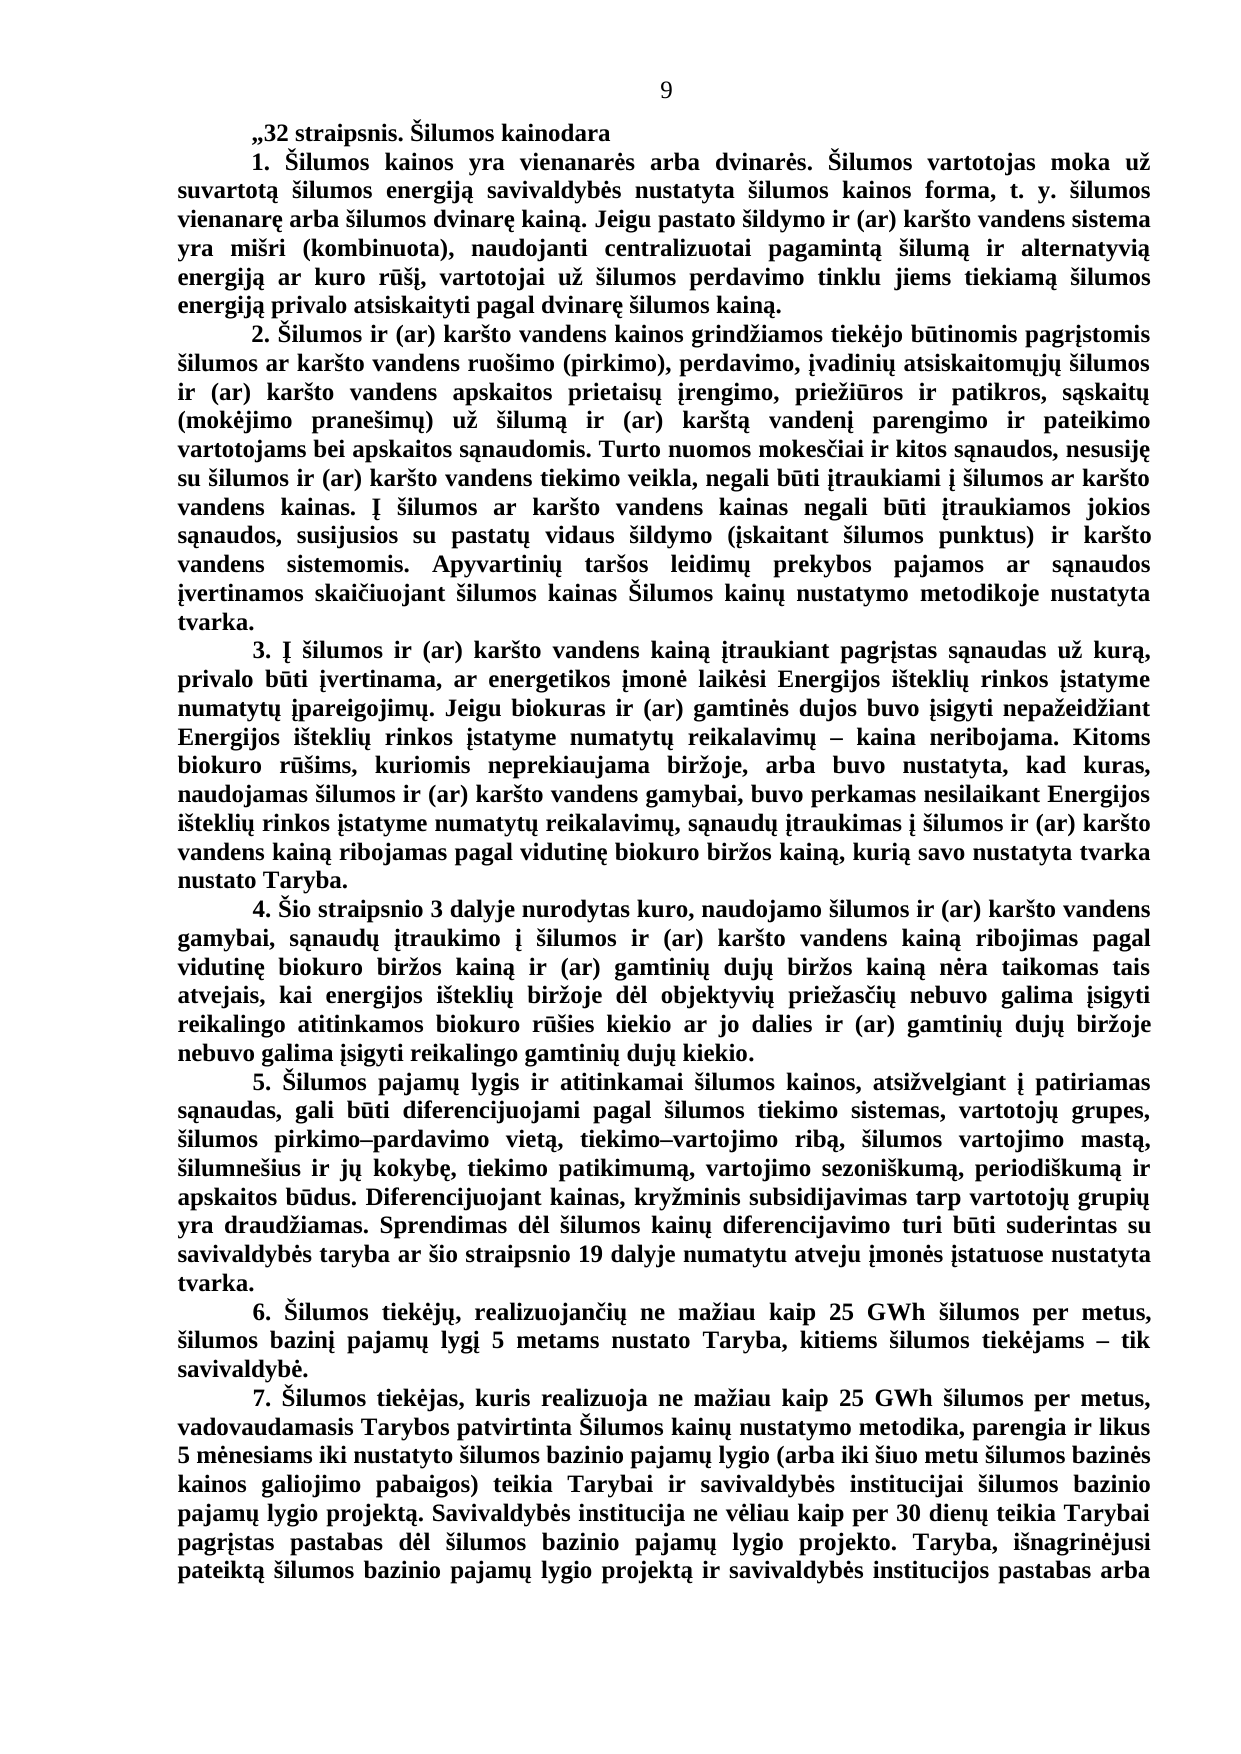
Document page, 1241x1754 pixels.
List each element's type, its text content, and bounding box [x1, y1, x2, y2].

text „32 straipsnis. Šilumos kainodara [177, 118, 1152, 147]
text 6. Šilumos tiekėjų, realizuojančių ne mažiau kaip 25 GWh šilumos per metus, šilumos bazinį pajamų lygį 5 metams nustato Taryba, kitiems šilumos tiekėjams – tik savivaldybė. [177, 1297, 1152, 1383]
text 3. Į šilumos ir (ar) karšto vandens kainą įtraukiant pagrįstas sąnaudas už kurą, privalo būti įvertinama, ar energetikos įmonė laikėsi Energijos išteklių rinkos įstatyme numatytų įpareigojimų. Jeigu biokuras ir (ar) gamtinės dujos buvo įsigyti nepažeidžiant Energijos išteklių rinkos įstatyme numatytų reikalavimų – kaina neribojama. Kitoms biokuro rūšims, kuriomis neprekiaujama biržoje, arba buvo nustatyta, kad kuras, naudojamas šilumos ir (ar) karšto vandens gamybai, buvo perkamas nesilaikant Energijos išteklių rinkos įstatyme numatytų reikalavimų, sąnaudų įtraukimas į šilumos ir (ar) karšto vandens kainą ribojamas pagal vidutinę biokuro biržos kainą, kurią savo nustatyta tvarka nustato Taryba. [177, 636, 1152, 894]
text 5. Šilumos pajamų lygis ir atitinkamai šilumos kainos, atsižvelgiant į patiriamas sąnaudas, gali būti diferencijuojami pagal šilumos tiekimo sistemas, vartotojų grupes, šilumos pirkimo–pardavimo vietą, tiekimo–vartojimo ribą, šilumos vartojimo mastą, šilumnešius ir jų kokybę, tiekimo patikimumą, vartojimo sezoniškumą, periodiškumą ir apskaitos būdus. Diferencijuojant kainas, kryžminis subsidijavimas tarp vartotojų grupių yra draudžiamas. Sprendimas dėl šilumos kainų diferencijavimo turi būti suderintas su savivaldybės taryba ar šio straipsnio 19 dalyje numatytu atveju įmonės įstatuose nustatyta tvarka. [177, 1067, 1152, 1297]
text 2. Šilumos ir (ar) karšto vandens kainos grindžiamos tiekėjo būtinomis pagrįstomis šilumos ar karšto vandens ruošimo (pirkimo), perdavimo, įvadinių atsiskaitomųjų šilumos ir (ar) karšto vandens apskaitos prietaisų įrengimo, priežiūros ir patikros, sąskaitų (mokėjimo pranešimų) už šilumą ir (ar) karštą vandenį parengimo ir pateikimo vartotojams bei apskaitos sąnaudomis. Turto nuomos mokesčiai ir kitos sąnaudos, nesusiję su šilumos ir (ar) karšto vandens tiekimo veikla, negali būti įtraukiami į šilumos ar karšto vandens kainas. Į šilumos ar karšto vandens kainas negali būti įtraukiamos jokios sąnaudos, susijusios su pastatų vidaus šildymo (įskaitant šilumos punktus) ir karšto vandens sistemomis. Apyvartinių taršos leidimų prekybos pajamos ar sąnaudos įvertinamos skaičiuojant šilumos kainas Šilumos kainų nustatymo metodikoje nustatyta tvarka. [177, 319, 1152, 636]
text 4. Šio straipsnio 3 dalyje nurodytas kuro, naudojamo šilumos ir (ar) karšto vandens gamybai, sąnaudų įtraukimo į šilumos ir (ar) karšto vandens kainą ribojimas pagal vidutinę biokuro biržos kainą ir (ar) gamtinių dujų biržos kainą nėra taikomas tais atvejais, kai energijos išteklių biržoje dėl objektyvių priežasčių nebuvo galima įsigyti reikalingo atitinkamos biokuro rūšies kiekio ar jo dalies ir (ar) gamtinių dujų biržoje nebuvo galima įsigyti reikalingo gamtinių dujų kiekio. [177, 894, 1152, 1067]
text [177, 1383, 1152, 1584]
text 1. Šilumos kainos yra vienanarės arba dvinarės. Šilumos vartotojas moka už suvartotą šilumos energiją savivaldybės nustatyta šilumos kainos forma, t. y. šilumos vienanarę arba šilumos dvinarę kainą. Jeigu pastato šildymo ir (ar) karšto vandens sistema yra mišri (kombinuota), naudojanti centralizuotai pagamintą šilumą ir alternatyvią energiją ar kuro rūšį, vartotojai už šilumos perdavimo tinklu jiems tiekiamą šilumos energiją privalo atsiskaityti pagal dvinarę šilumos kainą. [177, 147, 1152, 319]
